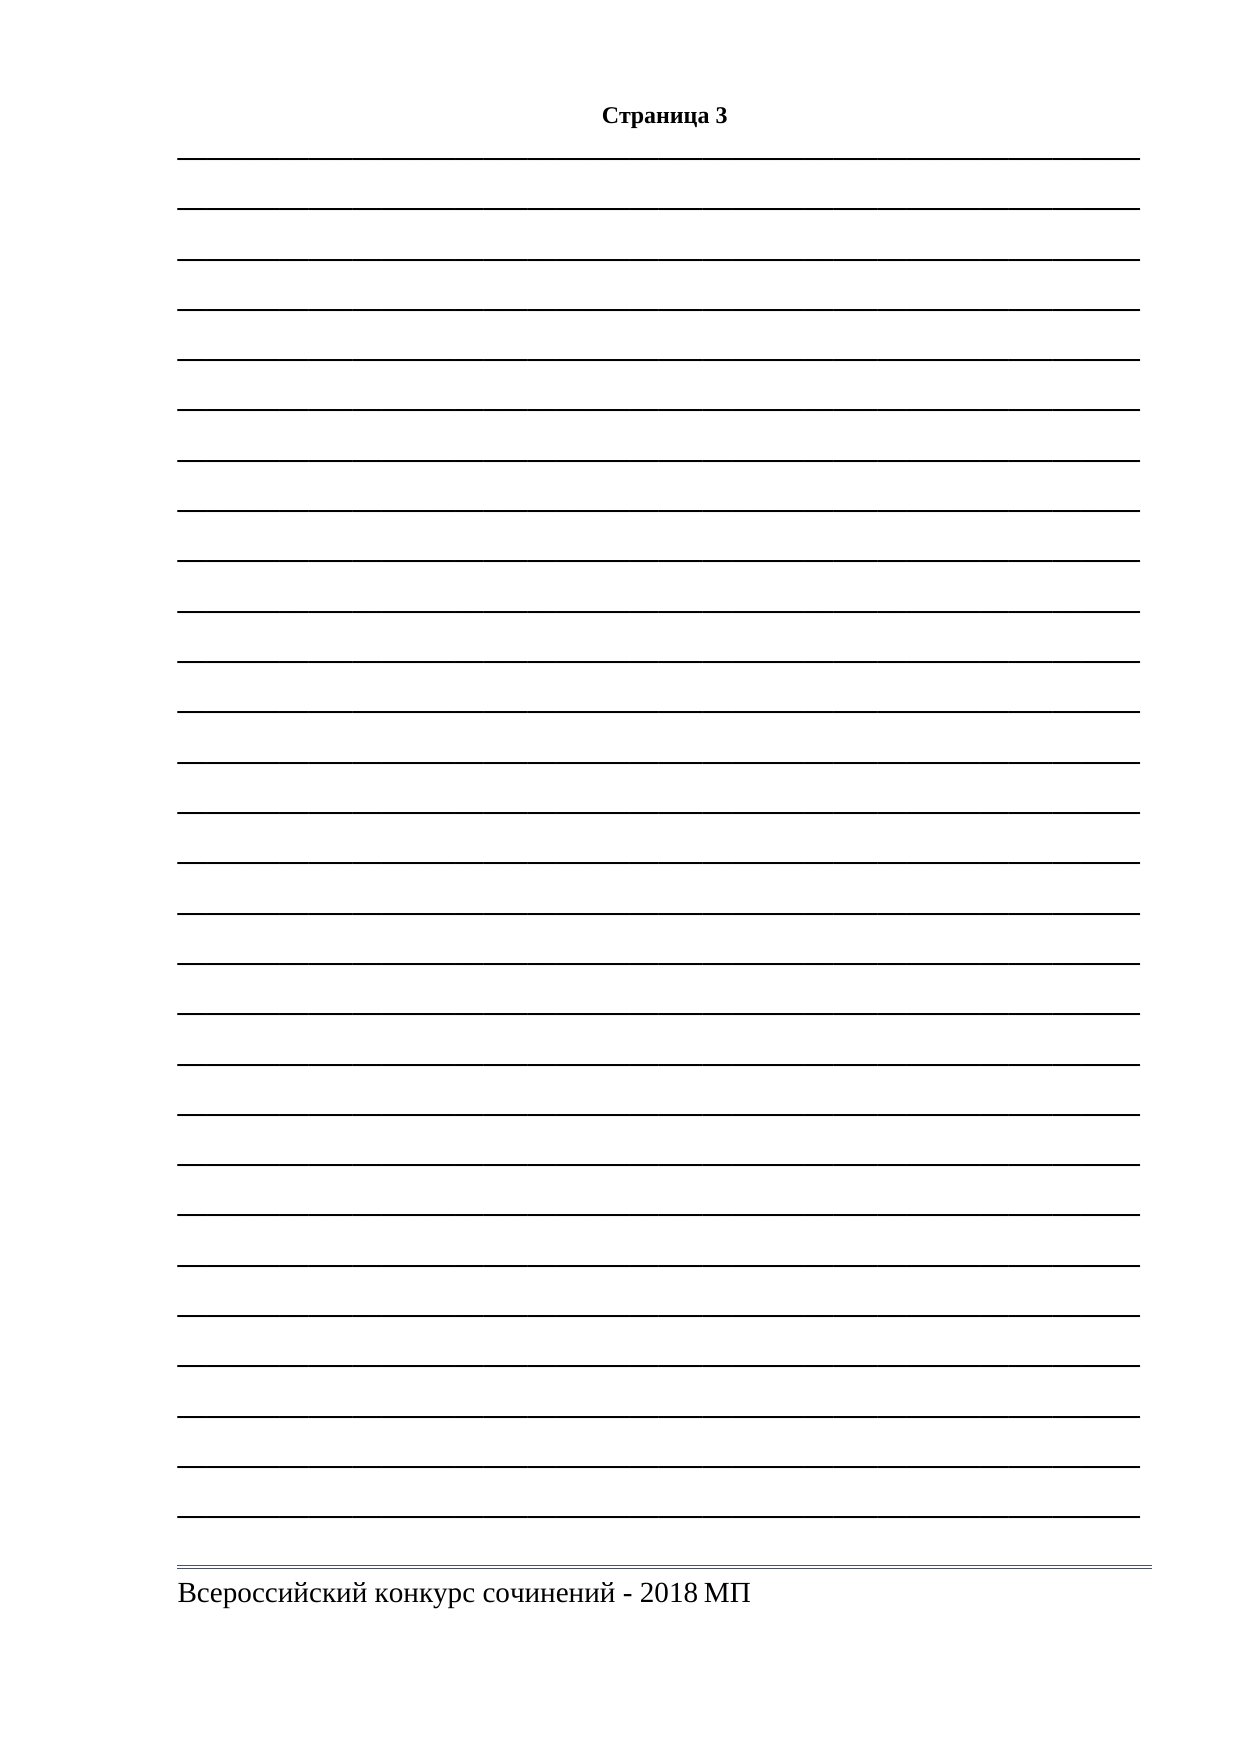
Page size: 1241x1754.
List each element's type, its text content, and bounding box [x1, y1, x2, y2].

text Всероссийский конкурс сочинений - 2018 МП [177, 1569, 1152, 1608]
text Страница 3 [177, 101, 1152, 129]
